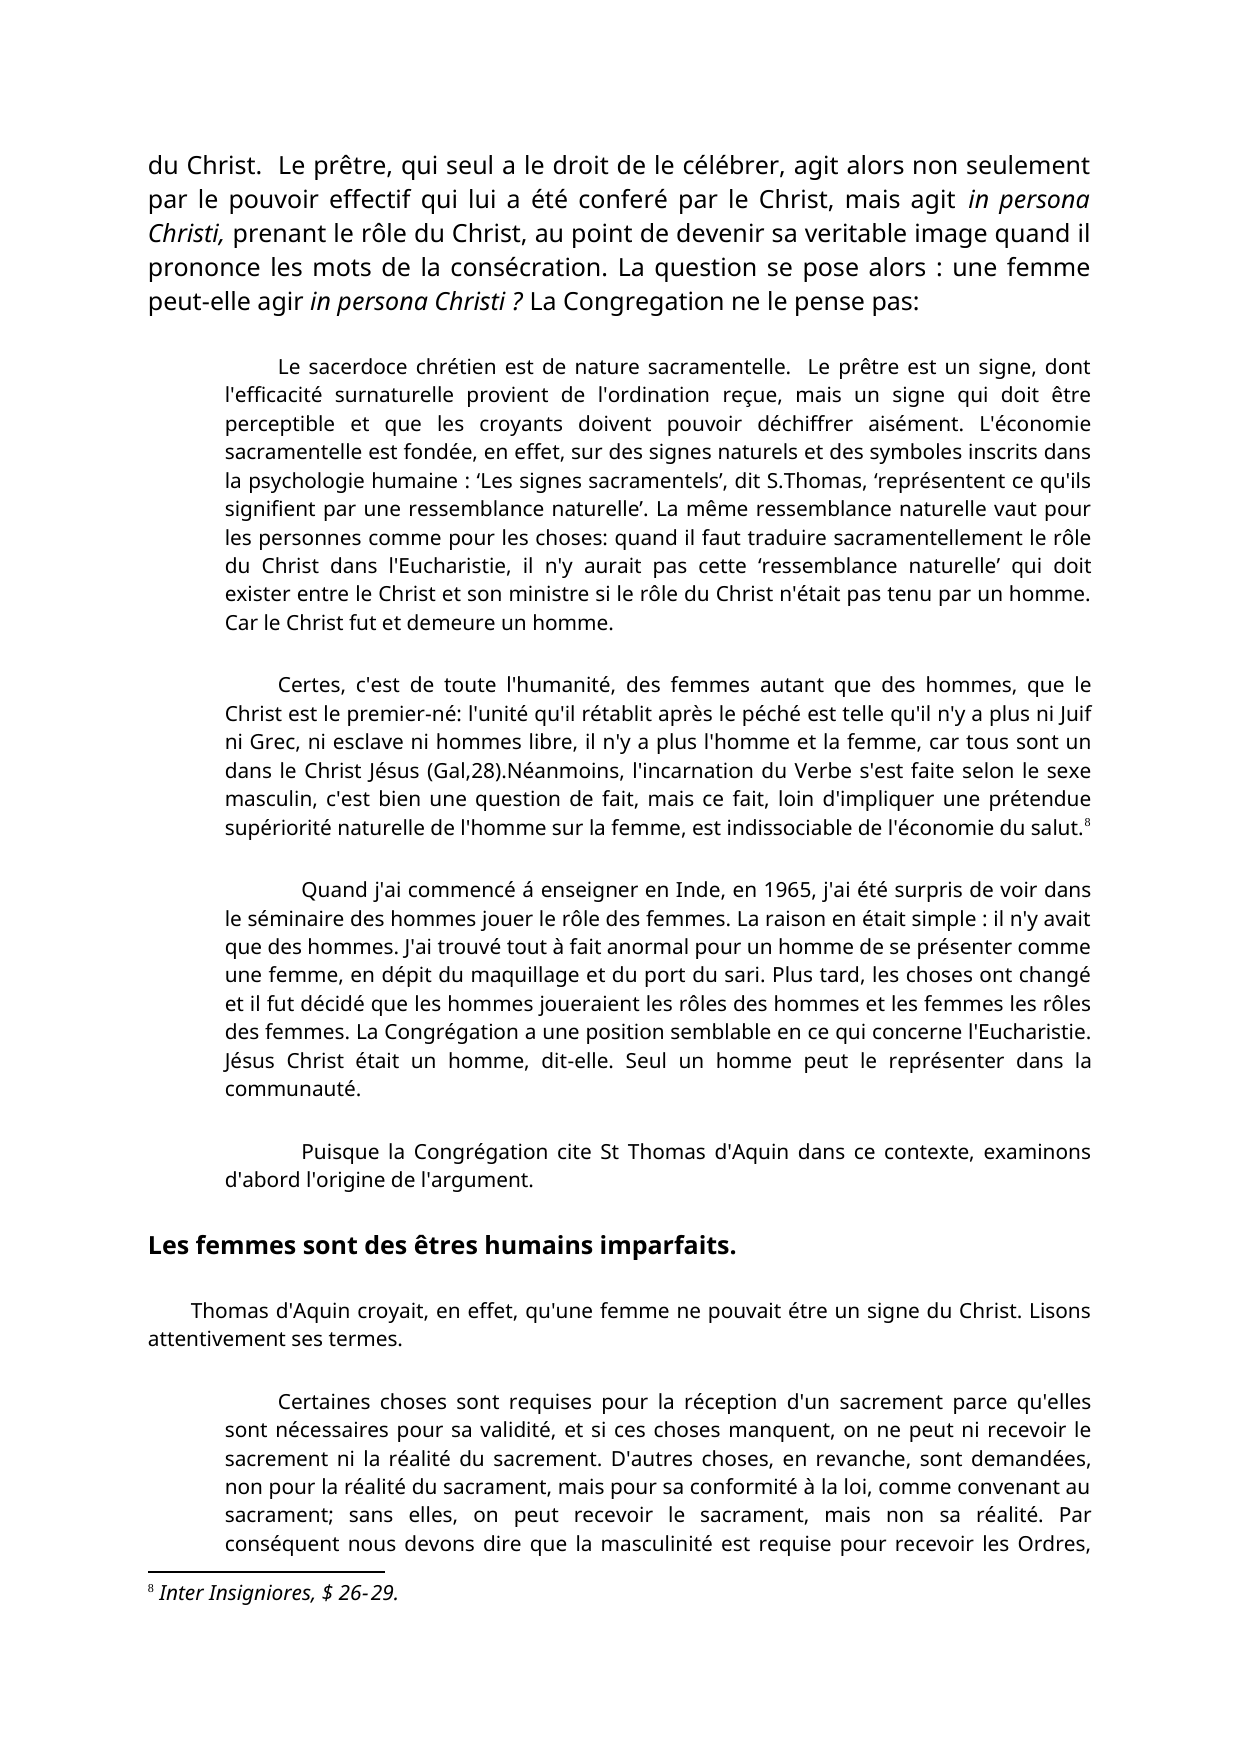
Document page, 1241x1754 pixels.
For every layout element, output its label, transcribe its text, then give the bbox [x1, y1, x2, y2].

text Thomas d'Aquin croyait, en effet, qu'une femme ne pouvait étre un signe du Christ. Lisons attentivement ses termes. [148, 1296, 1092, 1353]
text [148, 148, 1092, 318]
text Le sacerdoce chrétien est de nature sacramentelle. Le prêtre est un signe, dont l'efficacité surnaturelle provient de l'ordination reçue, mais un signe qui doit être perceptible et que les croyants doivent pouvoir déchiffrer aisément. L'économie sacramentelle est fondée, en effet, sur des signes naturels et des symboles inscrits dans la psychologie humaine : ‘Les signes sacramentels’, dit S.Thomas, ‘représentent ce qu'ils signifient par une ressemblance naturelle’. La même ressemblance naturelle vaut pour les personnes comme pour les choses: quand il faut traduire sacramentellement le rôle du Christ dans l'Eucharistie, il n'y aurait pas cette ‘ressemblance naturelle’ qui doit exister entre le Christ et son ministre si le rôle du Christ n'était pas tenu par un homme. Car le Christ fut et demeure un homme. [224, 352, 1092, 636]
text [224, 1387, 1092, 1557]
text Certes, c'est de toute l'humanité, des femmes autant que des hommes, que le Christ est le premier-né: l'unité qu'il rétablit après le péché est telle qu'il n'y a plus ni Juif ni Grec, ni esclave ni hommes libre, il n'y a plus l'homme et la femme, car tous sont un dans le Christ Jésus (Gal,28).Néanmoins, l'incarnation du Verbe s'est faite selon le sexe masculin, c'est bien une question de fait, mais ce fait, loin d'impliquer une prétendue supériorité naturelle de l'homme sur la femme, est indissociable de l'économie du salut. [224, 671, 1092, 841]
text Quand j'ai commencé á enseigner en Inde, en 1965, j'ai été surpris de voir dans le séminaire des hommes jouer le rôle des femmes. La raison en était simple : il n'y avait que des hommes. J'ai trouvé tout à fait anormal pour un homme de se présenter comme une femme, en dépit du maquillage et du port du sari. Plus tard, les choses ont changé et il fut décidé que les hommes joueraient les rôles des hommes et les femmes les rôles des femmes. La Congrégation a une position semblable en ce qui concerne l'Eucharistie. Jésus Christ était un homme, dit-elle. Seul un homme peut le représenter dans la communauté. [224, 875, 1092, 1103]
text Puisque la Congrégation cite St Thomas d'Aquin dans ce contexte, examinons d'abord l'origine de l'argument. [224, 1137, 1092, 1194]
text Les femmes sont des êtres humains imparfaits. [148, 1228, 1091, 1262]
